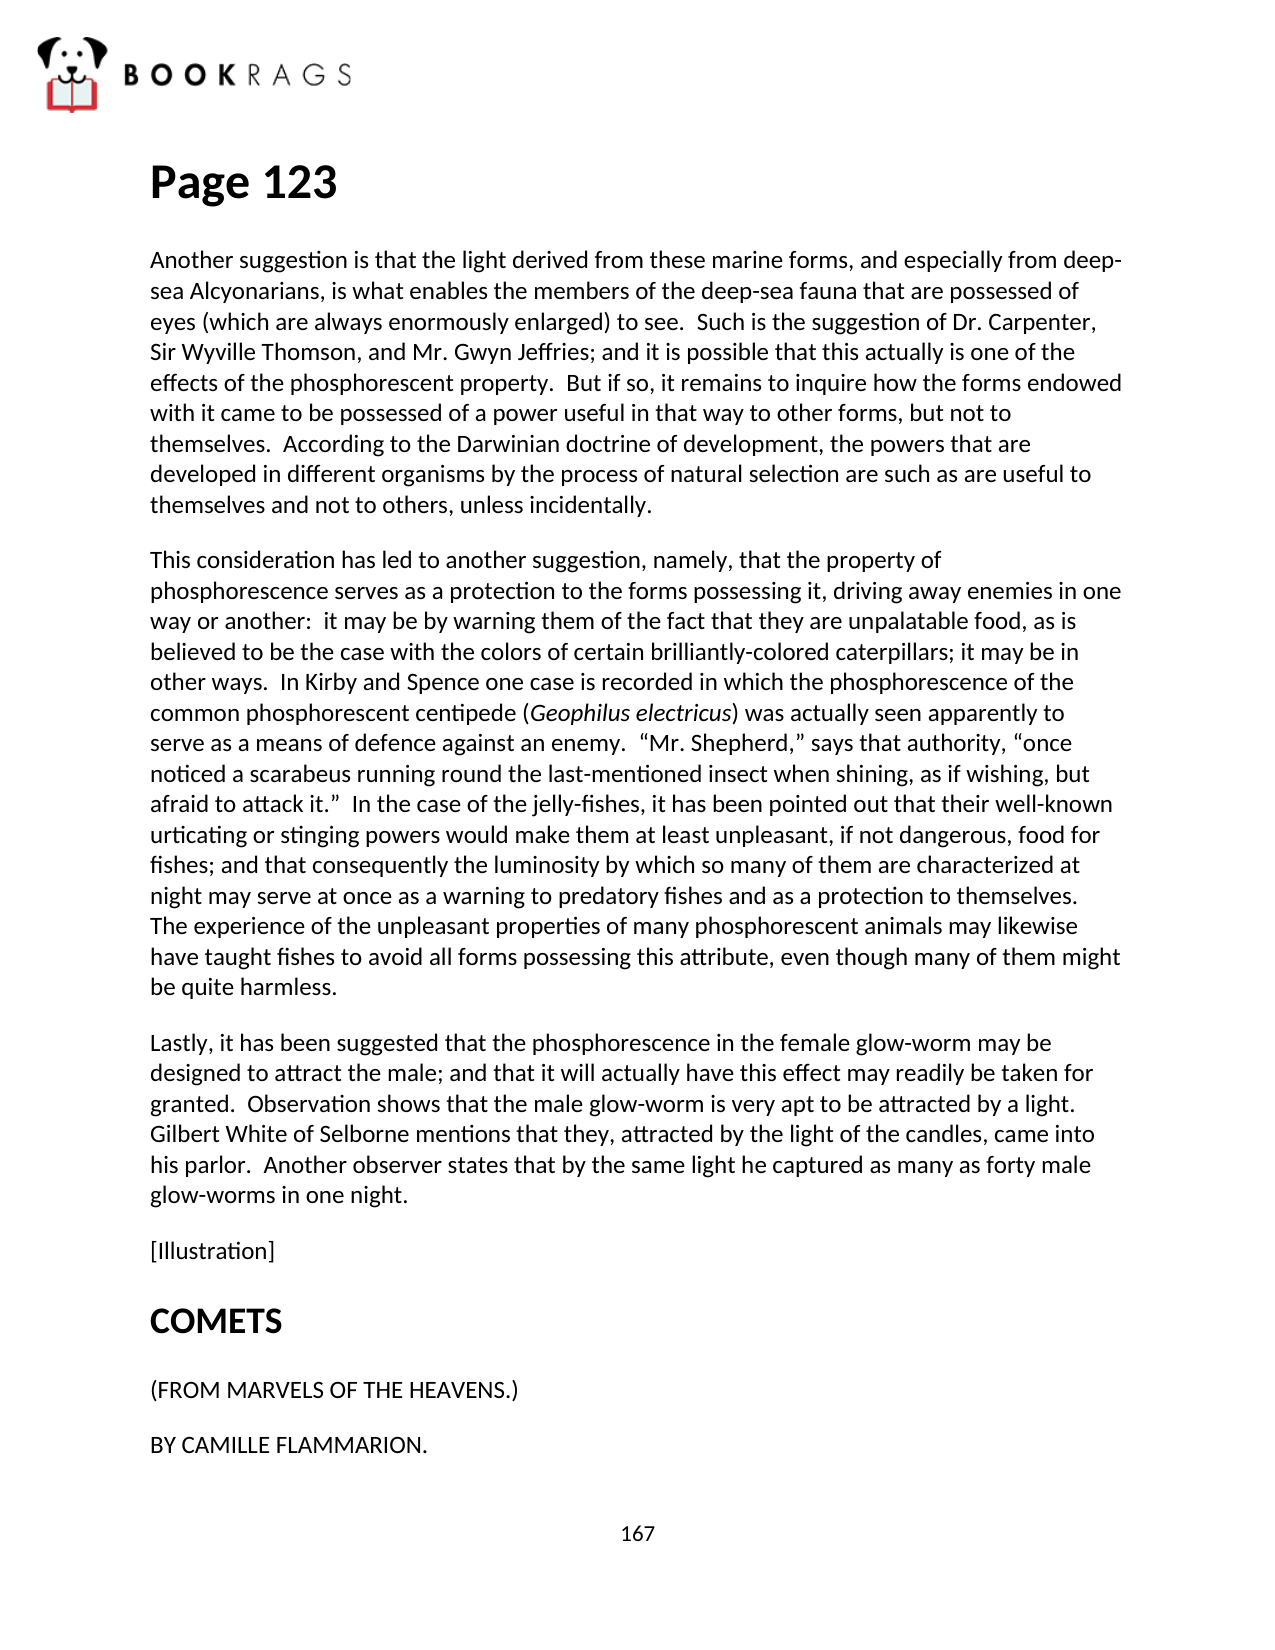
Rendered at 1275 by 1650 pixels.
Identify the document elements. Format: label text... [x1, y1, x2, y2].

text Lastly, it has been suggested that the phosphorescence in the female glow-worm may be designed to attract the male; and that it will actually have this effect may readily be taken for granted. Observation shows that the male glow-worm is very apt to be attracted by a light. Gilbert White of Selborne mentions that they, attracted by the light of the candles, came into his parlor. Another observer states that by the same light he captured as many as forty male glow-worms in one night. [150, 1027, 1125, 1210]
text Another suggestion is that the light derived from these marine forms, and especially from deep-sea Alcyonarians, is what enables the members of the deep-sea fauna that are possessed of eyes (which are always enormously enlarged) to see. Such is the suggestion of Dr. Carpenter, Sir Wyville Thomson, and Mr. Gwyn Jeffries; and it is possible that this actually is one of the effects of the phosphorescent property. But if so, it remains to inquire how the forms endowed with it came to be possessed of a power useful in that way to other forms, but not to themselves. According to the Darwinian doctrine of development, the powers that are developed in different organisms by the process of natural selection are such as are useful to themselves and not to others, unless incidentally. [150, 244, 1125, 519]
text This consideration has led to another suggestion, namely, that the property of phosphorescence serves as a protection to the forms possessing it, driving away enemies in one way or another: it may be by warning them of the fact that they are unpalatable food, as is believed to be the case with the colors of certain brilliantly-colored caterpillars; it may be in other ways. In Kirby and Spence one case is recorded in which the phosphorescence of the common phosphorescent centipede (Geophilus electricus) was actually seen apparently to serve as a means of defence against an enemy. “Mr. Shepherd,” says that authority, “once noticed a scarabeus running round the last-mentioned insect when shining, as if wishing, but afraid to attack it.” In the case of the jelly-fishes, it has been pointed out that their well-known urticating or stinging powers would make them at least unpleasant, if not dangerous, food for fishes; and that consequently the luminosity by which so many of them are characterized at night may serve at once as a warning to predatory fishes and as a protection to themselves. The experience of the unpleasant properties of many phosphorescent animals may likewise have taught fishes to avoid all forms possessing this attribute, even though many of them might be quite harmless. [150, 544, 1125, 1002]
text (FROM MARVELS OF THE HEAVENS.) [150, 1374, 1125, 1404]
picture [37, 37, 351, 113]
text Page 123 [150, 150, 1125, 211]
text COMETS [150, 1297, 1125, 1343]
text BY CAMILLE FLAMMARION. [150, 1429, 1125, 1460]
text [Illustration] [150, 1235, 1125, 1266]
